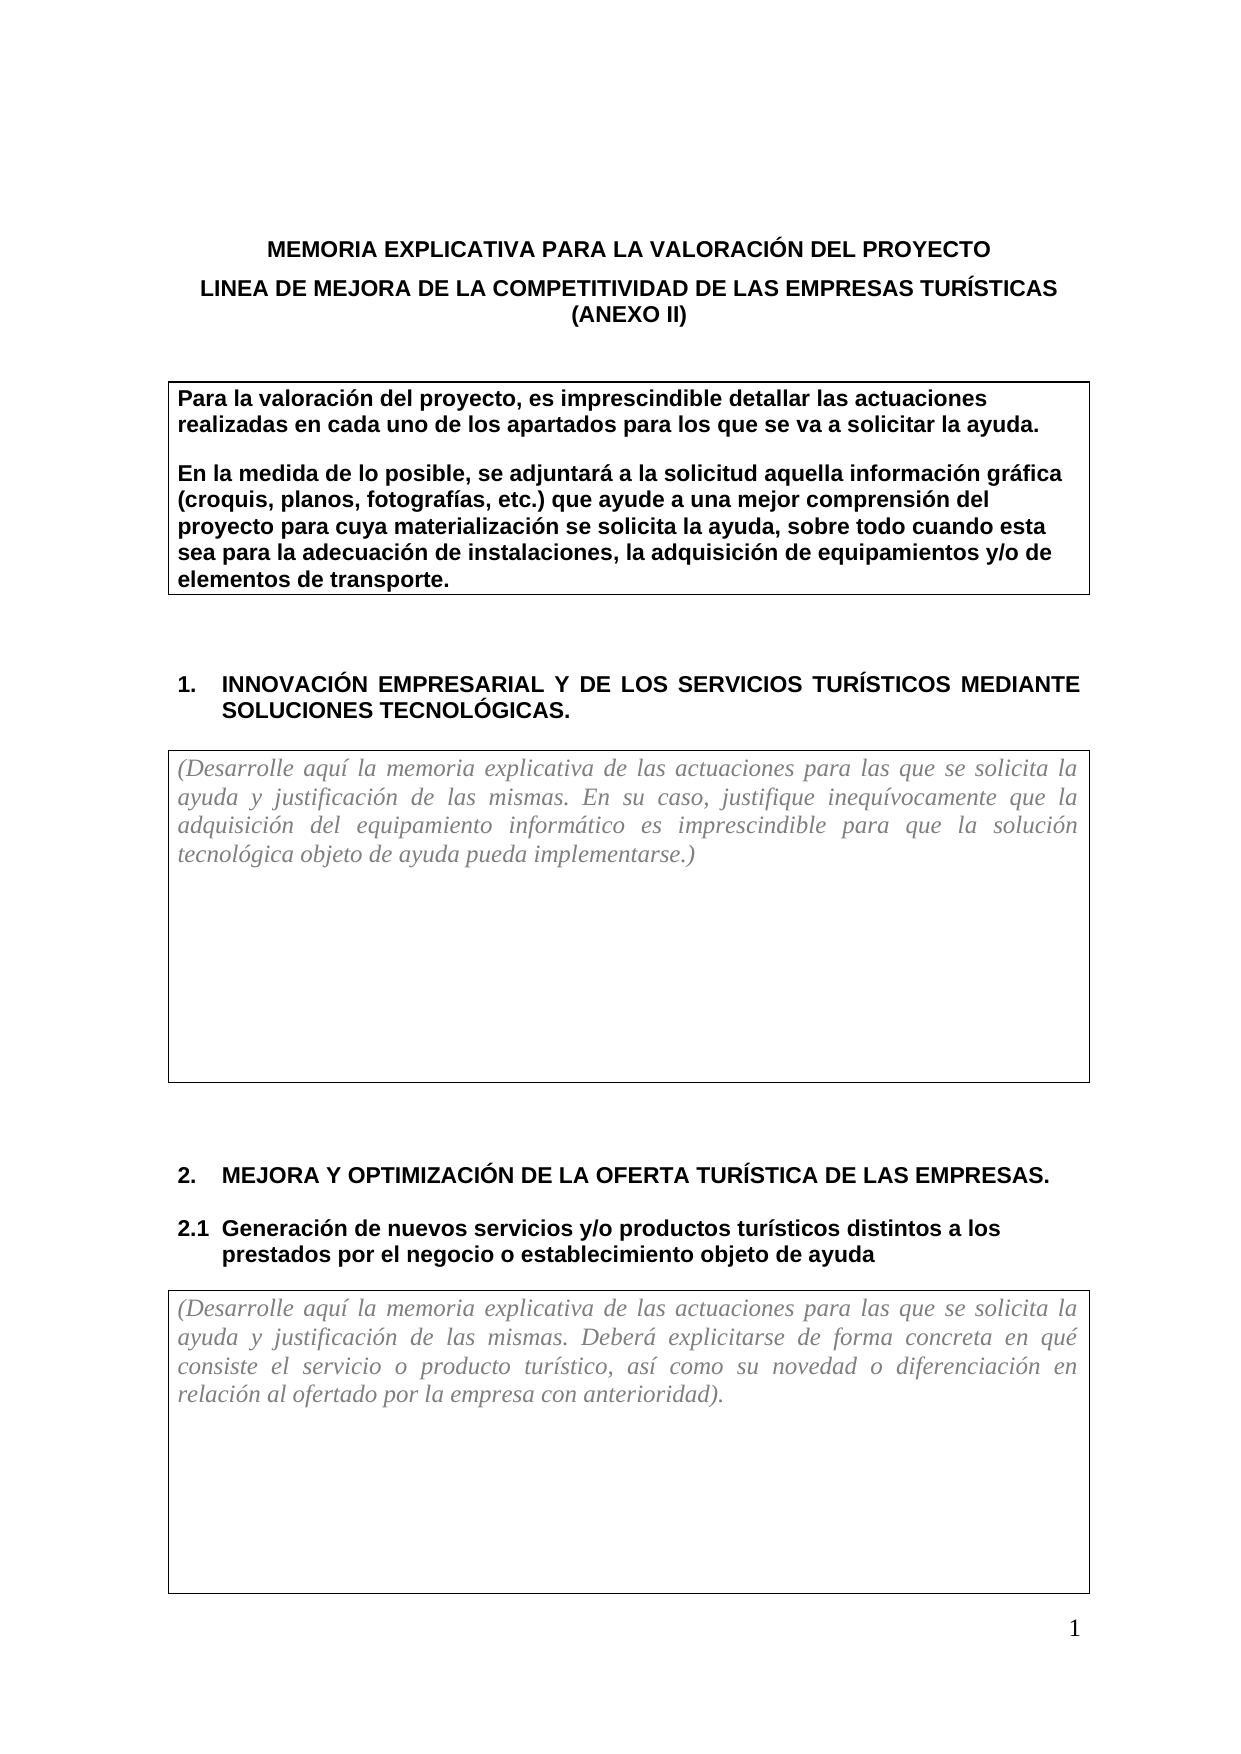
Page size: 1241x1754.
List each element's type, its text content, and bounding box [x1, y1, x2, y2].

text (Desarrolle aquí la memoria explicativa de las actuaciones para las que se solicita la ayuda y justificación de las mismas. Deberá explicitarse de forma concreta en qué consiste el servicio o producto turístico, así como su novedad o diferenciación en relación al ofertado por la empresa con anterioridad). [169, 1291, 1089, 1408]
text 2.1 Generación de nuevos servicios y/o productos turísticos distintos a los prestados por el negocio o establecimiento objeto de ayuda [177, 1214, 1081, 1267]
text (Desarrolle aquí la memoria explicativa de las actuaciones para las que se solicita la ayuda y justificación de las mismas. En su caso, justifique inequívocamente que la adquisición del equipamiento informático es imprescindible para que la solución tecnológica objeto de ayuda pueda implementarse.) [169, 751, 1089, 868]
text MEMORIA EXPLICATIVA PARA LA VALORACIÓN DEL PROYECTO [177, 236, 1081, 262]
text LINEA DE MEJORA DE LA COMPETITIVIDAD DE LAS EMPRESAS TURÍSTICAS (ANEXO II) [177, 275, 1081, 328]
text Para la valoración del proyecto, es imprescindible detallar las actuaciones realizadas en cada uno de los apartados para los que se va a solicitar la ayuda. [169, 383, 1089, 437]
text 1. INNOVACIÓN EMPRESARIAL Y DE LOS SERVICIOS TURÍSTICOS MEDIANTE SOLUCIONES TECNOLÓGICAS. [177, 671, 1081, 723]
text 2. MEJORA Y OPTIMIZACIÓN DE LA OFERTA TURÍSTICA DE LAS EMPRESAS. [177, 1162, 1081, 1188]
text En la medida de lo posible, se adjuntará a la solicitud aquella información gráfica (croquis, planos, fotografías, etc.) que ayude a una mejor comprensión del proyecto para cuya materialización se solicita la ayuda, sobre todo cuando esta sea para la adecuación de instalaciones, la adquisición de equipamientos y/o de elementos de transporte. [169, 457, 1089, 594]
